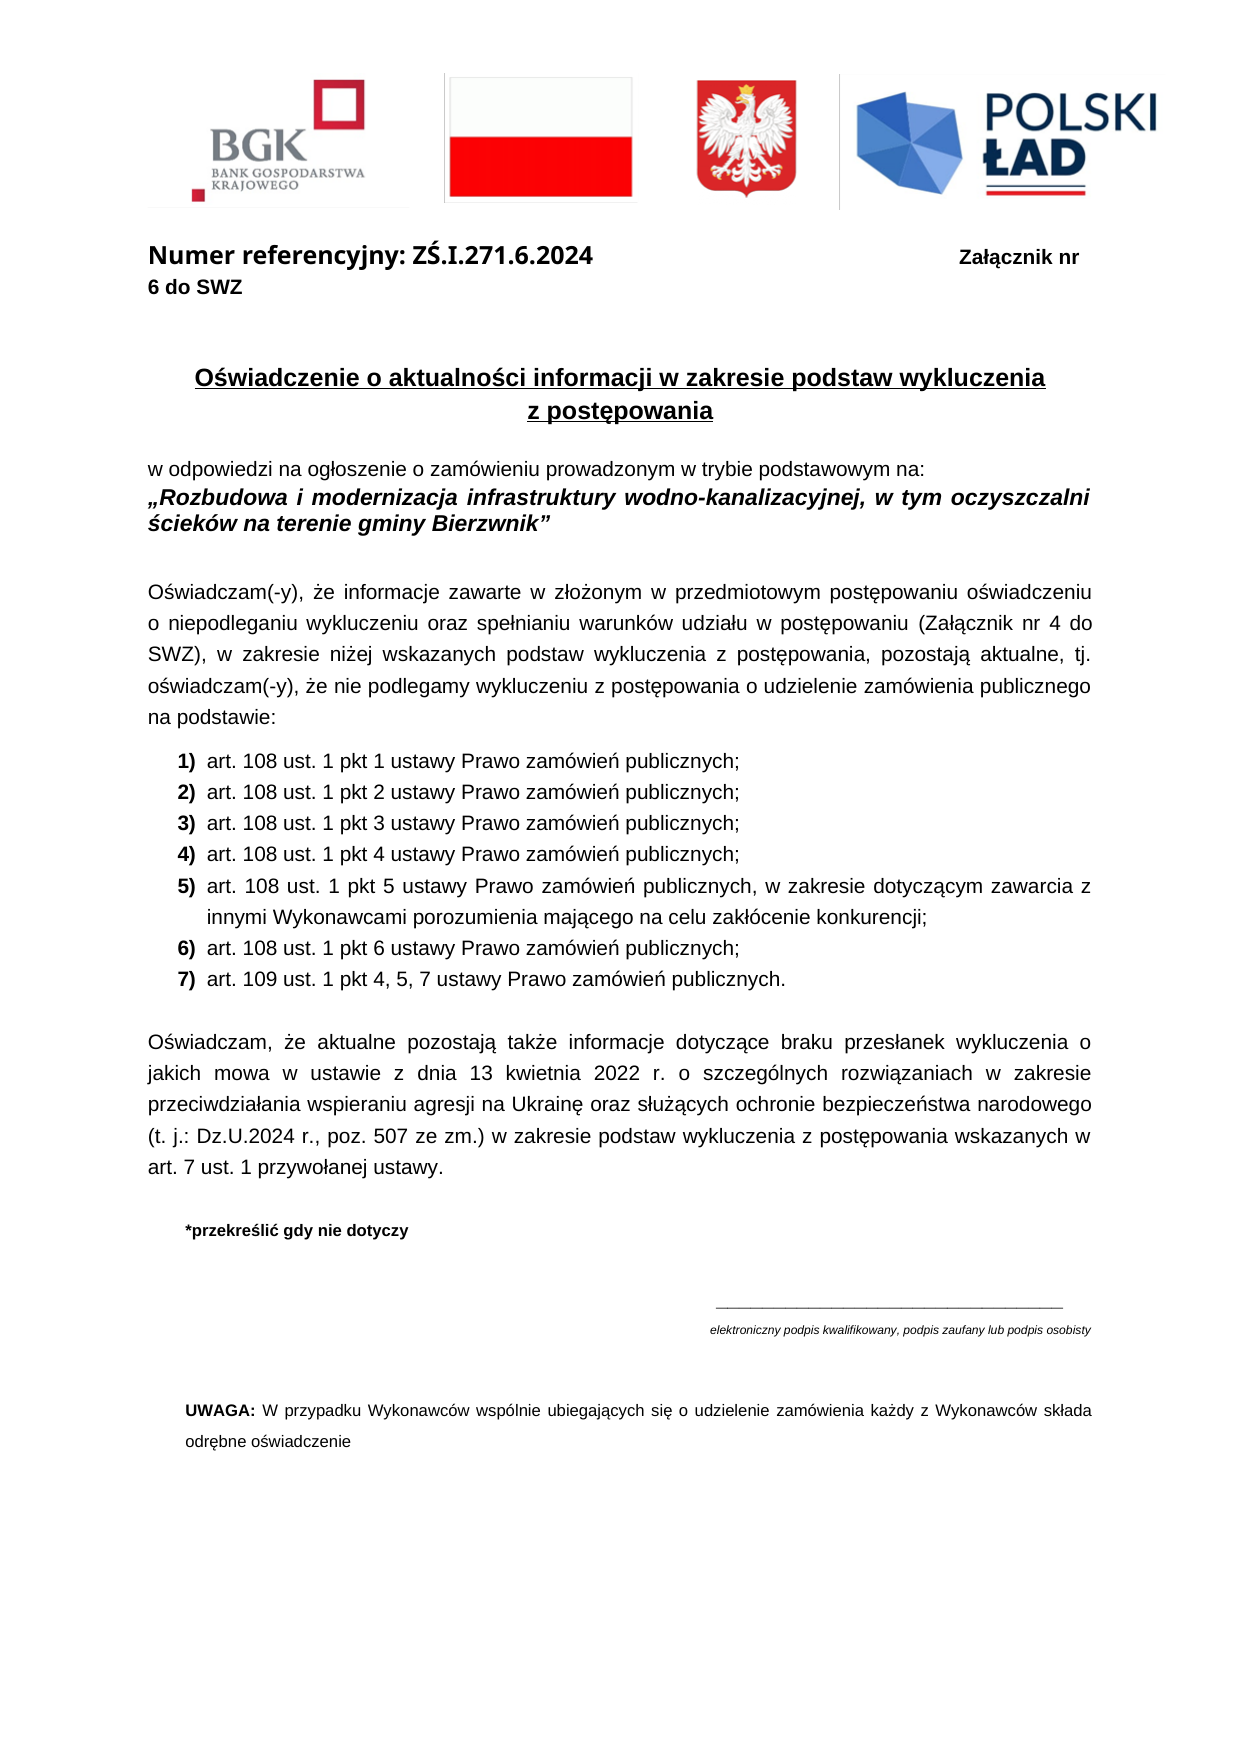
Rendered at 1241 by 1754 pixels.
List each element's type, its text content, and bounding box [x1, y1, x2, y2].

text „Rozbudowa i modernizacja infrastruktury wodno-kanalizacyjnej, w tym oczyszczalni ścieków na terenie gminy Bierzwnik” [148, 484, 1093, 537]
list art. 108 ust. 1 pkt 2 ustawy Prawo zamówień publicznych; [177, 774, 1093, 806]
text Numer referencyjny: ZŚ.I.271.6.2024 Załącznik nr 6 do SWZ [148, 237, 1093, 299]
list art. 108 ust. 1 pkt 3 ustawy Prawo zamówień publicznych; [177, 806, 1093, 837]
text elektroniczny podpis kwalifikowany, podpis zaufany lub podpis osobisty [221, 1323, 1093, 1347]
picture [147, 73, 1166, 210]
list art. 109 ust. 1 pkt 4, 5, 7 ustawy Prawo zamówień publicznych. [177, 962, 1093, 993]
list art. 108 ust. 1 pkt 1 ustawy Prawo zamówień publicznych; [177, 743, 1093, 774]
list art. 108 ust. 1 pkt 4 ustawy Prawo zamówień publicznych; [177, 837, 1093, 868]
text Oświadczam, że aktualne pozostają także informacje dotyczące braku przesłanek wykluczenia o jakich mowa w ustawie z dnia 13 kwietnia 2022 r. o szczególnych rozwiązaniach w zakresie przeciwdziałania wspieraniu agresji na Ukrainę oraz służących ochronie bezpieczeństwa narodowego (t. j.: Dz.U.2024 r., poz. 507 ze zm.) w zakresie podstaw wykluczenia z postępowania wskazanych w art. 7 ust. 1 przywołanej ustawy. [148, 1024, 1093, 1181]
text Oświadczenie o aktualności informacji w zakresie podstaw wykluczenia z postępowania [148, 363, 1093, 425]
text *przekreślić gdy nie dotyczy [185, 1212, 1093, 1243]
text w odpowiedzi na ogłoszenie o zamówieniu prowadzonym w trybie podstawowym na: [148, 456, 1093, 480]
text ______________________________ [148, 1287, 1093, 1311]
text UWAGA: W przypadku Wykonawców wspólnie ubiegających się o udzielenie zamówienia każdy z Wykonawców składa odrębne oświadczenie [185, 1391, 1093, 1453]
list art. 108 ust. 1 pkt 5 ustawy Prawo zamówień publicznych, w zakresie dotyczącym zawarcia z innymi Wykonawcami porozumienia mającego na celu zakłócenie konkurencji; [177, 868, 1093, 931]
text Oświadczam(-y), że informacje zawarte w złożonym w przedmiotowym postępowaniu oświadczeniu o niepodleganiu wykluczeniu oraz spełnianiu warunków udziału w postępowaniu (Załącznik nr 4 do SWZ), w zakresie niżej wskazanych podstaw wykluczenia z postępowania, pozostają aktualne, tj. oświadczam(-y), że nie podlegamy wykluczeniu z postępowania o udzielenie zamówienia publicznego na podstawie: [148, 574, 1093, 731]
list art. 108 ust. 1 pkt 6 ustawy Prawo zamówień publicznych; [177, 931, 1093, 962]
